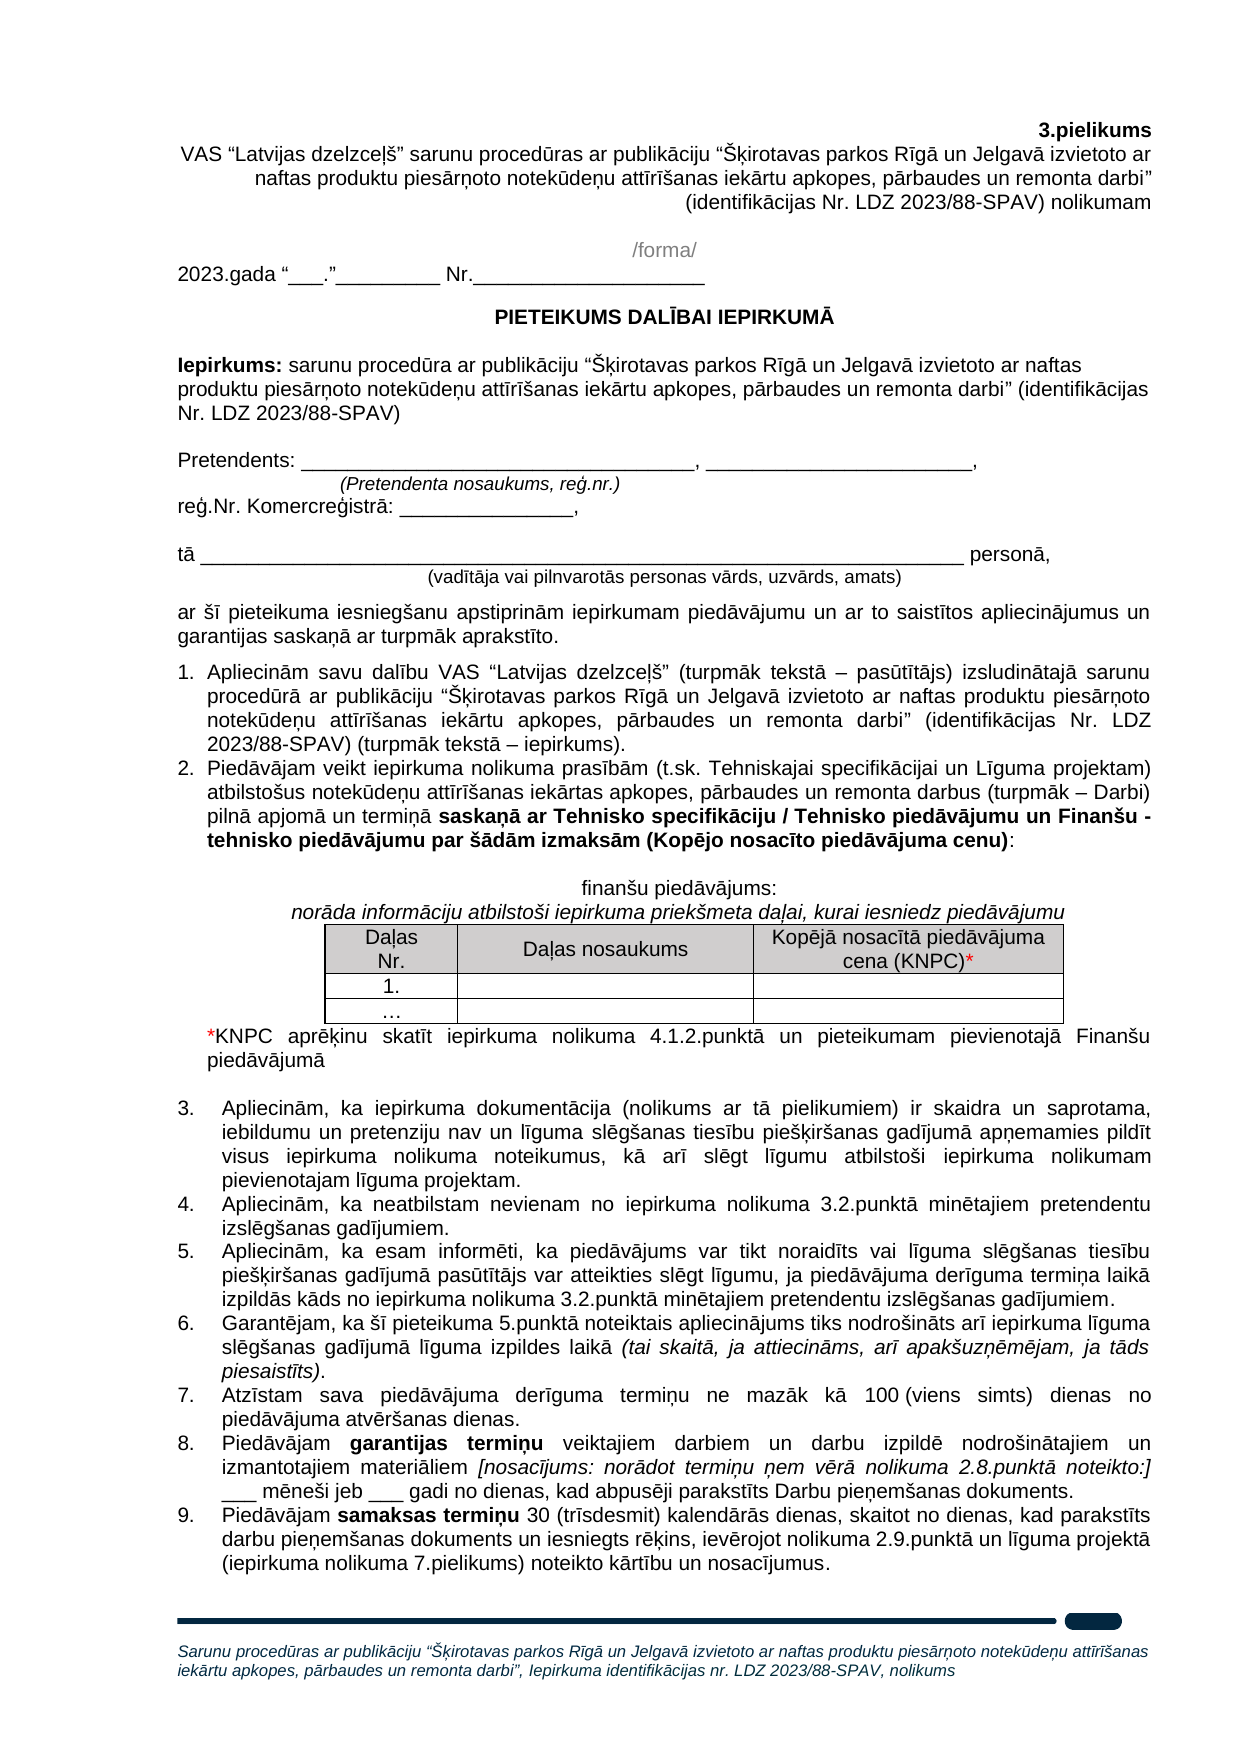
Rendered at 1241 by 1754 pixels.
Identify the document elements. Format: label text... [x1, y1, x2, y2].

list Piedāvājam garantijas termiņu veiktajiem darbiem un darbu izpildē nodrošinātajiem un izmantotajiem materiāliem [nosacījums: norādot termiņu ņem vērā nolikuma 2.8.punktā noteikto:] ___ mēneši jeb ___ gadi no dienas, kad abpusēji parakstīts Darbu pieņemšanas dokuments. [177, 1431, 1152, 1503]
picture [789, 1664, 797, 1674]
list Piedāvājam samaksas termiņu 30 (trīsdesmit) kalendārās dienas, skaitot no dienas, kad parakstīts darbu pieņemšanas dokuments un iesniegts rēķins, ievērojot nolikuma 2.9.punktā un līguma projektā (iepirkuma nolikuma 7.pielikums) noteikto kārtību un nosacījumus. [177, 1503, 1152, 1575]
list Piedāvājam veikt iepirkuma nolikuma prasībām (t.sk. Tehniskajai specifikācijai un Līguma projektam) atbilstošus notekūdeņu attīrīšanas iekārtas apkopes, pārbaudes un remonta darbus (turpmāk – Darbi) pilnā apjomā un termiņā saskaņā ar Tehnisko specifikāciju / Tehnisko piedāvājumu un Finanšu - tehnisko piedāvājumu par šādām izmaksām (Kopējo nosacīto piedāvājuma cenu): [177, 756, 1152, 852]
text /forma/ [177, 238, 1152, 262]
table_header Daļas nosaukums [458, 925, 753, 973]
text finanšu piedāvājums: [207, 876, 1152, 900]
text reģ.Nr. Komercreģistrā: _______________, [177, 494, 1152, 518]
text VAS “Latvijas dzelzceļš” sarunu procedūras ar publikāciju “Šķirotavas parkos Rīgā un Jelgavā izvietoto ar naftas produktu piesārņoto notekūdeņu attīrīšanas iekārtu apkopes, pārbaudes un remonta darbi” [177, 142, 1152, 190]
table_cell 1. [326, 974, 457, 998]
text 3.pielikums [177, 118, 1152, 142]
picture [177, 1613, 1122, 1630]
table_cell [754, 999, 1063, 1023]
text 2023.gada “___.”_________ Nr.____________________ [177, 262, 1152, 286]
text (Pretendenta nosaukums, reģ.nr.) [177, 472, 1152, 494]
text tā __________________________________________________________________ personā, [177, 542, 1152, 566]
text *KNPC aprēķinu skatīt iepirkuma nolikuma 4.1.2.punktā un pieteikumam pievienotajā Finanšu piedāvājumā [207, 1024, 1152, 1072]
subtitle PIETEIKUMS DALĪBAI iepirkumā [177, 304, 1152, 328]
text (vadītāja vai pilnvarotās personas vārds, uzvārds, amats) [177, 566, 1152, 587]
list Garantējam, ka šī pieteikuma 5.punktā noteiktais apliecinājums tiks nodrošināts arī iepirkuma līguma slēgšanas gadījumā līguma izpildes laikā (tai skaitā, ja attiecināms, arī apakšuzņēmējam, ja tāds piesaistīts). [177, 1311, 1152, 1383]
text ar šī pieteikuma iesniegšanu apstiprinām iepirkumam piedāvājumu un ar to saistītos apliecinājumus un garantijas saskaņā ar turpmāk aprakstīto. [177, 600, 1152, 648]
text norāda informāciju atbilstoši iepirkuma priekšmeta daļai, kurai iesniedz piedāvājumu [207, 900, 1152, 924]
picture [838, 1664, 847, 1669]
text Pretendents: __________________________________, _______________________, [177, 448, 1152, 472]
list Apliecinām savu dalību VAS “Latvijas dzelzceļš” (turpmāk tekstā – pasūtītājs) izsludinātajā sarunu procedūrā ar publikāciju “Šķirotavas parkos Rīgā un Jelgavā izvietoto ar naftas produktu piesārņoto notekūdeņu attīrīšanas iekārtu apkopes, pārbaudes un remonta darbi” (identifikācijas Nr. LDZ 2023/88-SPAV) (turpmāk tekstā – iepirkums). [177, 660, 1152, 756]
table_cell [458, 999, 753, 1023]
text (identifikācijas Nr. LDZ 2023/88-SPAV) nolikumam [472, 190, 1152, 214]
table_header Kopējā nosacītā piedāvājuma cena (KNPC)* [754, 925, 1063, 973]
text Iepirkums: sarunu procedūra ar publikāciju “Šķirotavas parkos Rīgā un Jelgavā izvietoto ar naftas produktu piesārņoto notekūdeņu attīrīšanas iekārtu apkopes, pārbaudes un remonta darbi” (identifikācijas Nr. LDZ 2023/88-SPAV) [177, 352, 1152, 424]
list Atzīstam sava piedāvājuma derīguma termiņu ne mazāk kā 100 (viens simts) dienas no piedāvājuma atvēršanas dienas. [177, 1383, 1152, 1431]
table_cell [754, 974, 1063, 998]
list Apliecinām, ka neatbilstam nevienam no iepirkuma nolikuma 3.2.punktā minētajiem pretendentu izslēgšanas gadījumiem. [177, 1191, 1152, 1239]
picture [772, 1667, 779, 1673]
list Apliecinām, ka iepirkuma dokumentācija (nolikums ar tā pielikumiem) ir skaidra un saprotama, iebildumu un pretenziju nav un līguma slēgšanas tiesību piešķiršanas gadījumā apņemamies pildīt visus iepirkuma nolikuma noteikumus, kā arī slēgt līgumu atbilstoši iepirkuma nolikumam pievienotajam līguma projektam. [177, 1096, 1152, 1191]
table_cell … [326, 999, 457, 1023]
table_cell [458, 974, 753, 998]
table_header Daļas Nr. [326, 925, 457, 973]
list Apliecinām, ka esam informēti, ka piedāvājums var tikt noraidīts vai līguma slēgšanas tiesību piešķiršanas gadījumā pasūtītājs var atteikties slēgt līgumu, ja piedāvājuma derīguma termiņa laikā izpildās kāds no iepirkuma nolikuma 3.2.punktā minētajiem pretendentu izslēgšanas gadījumiem. [177, 1239, 1152, 1311]
